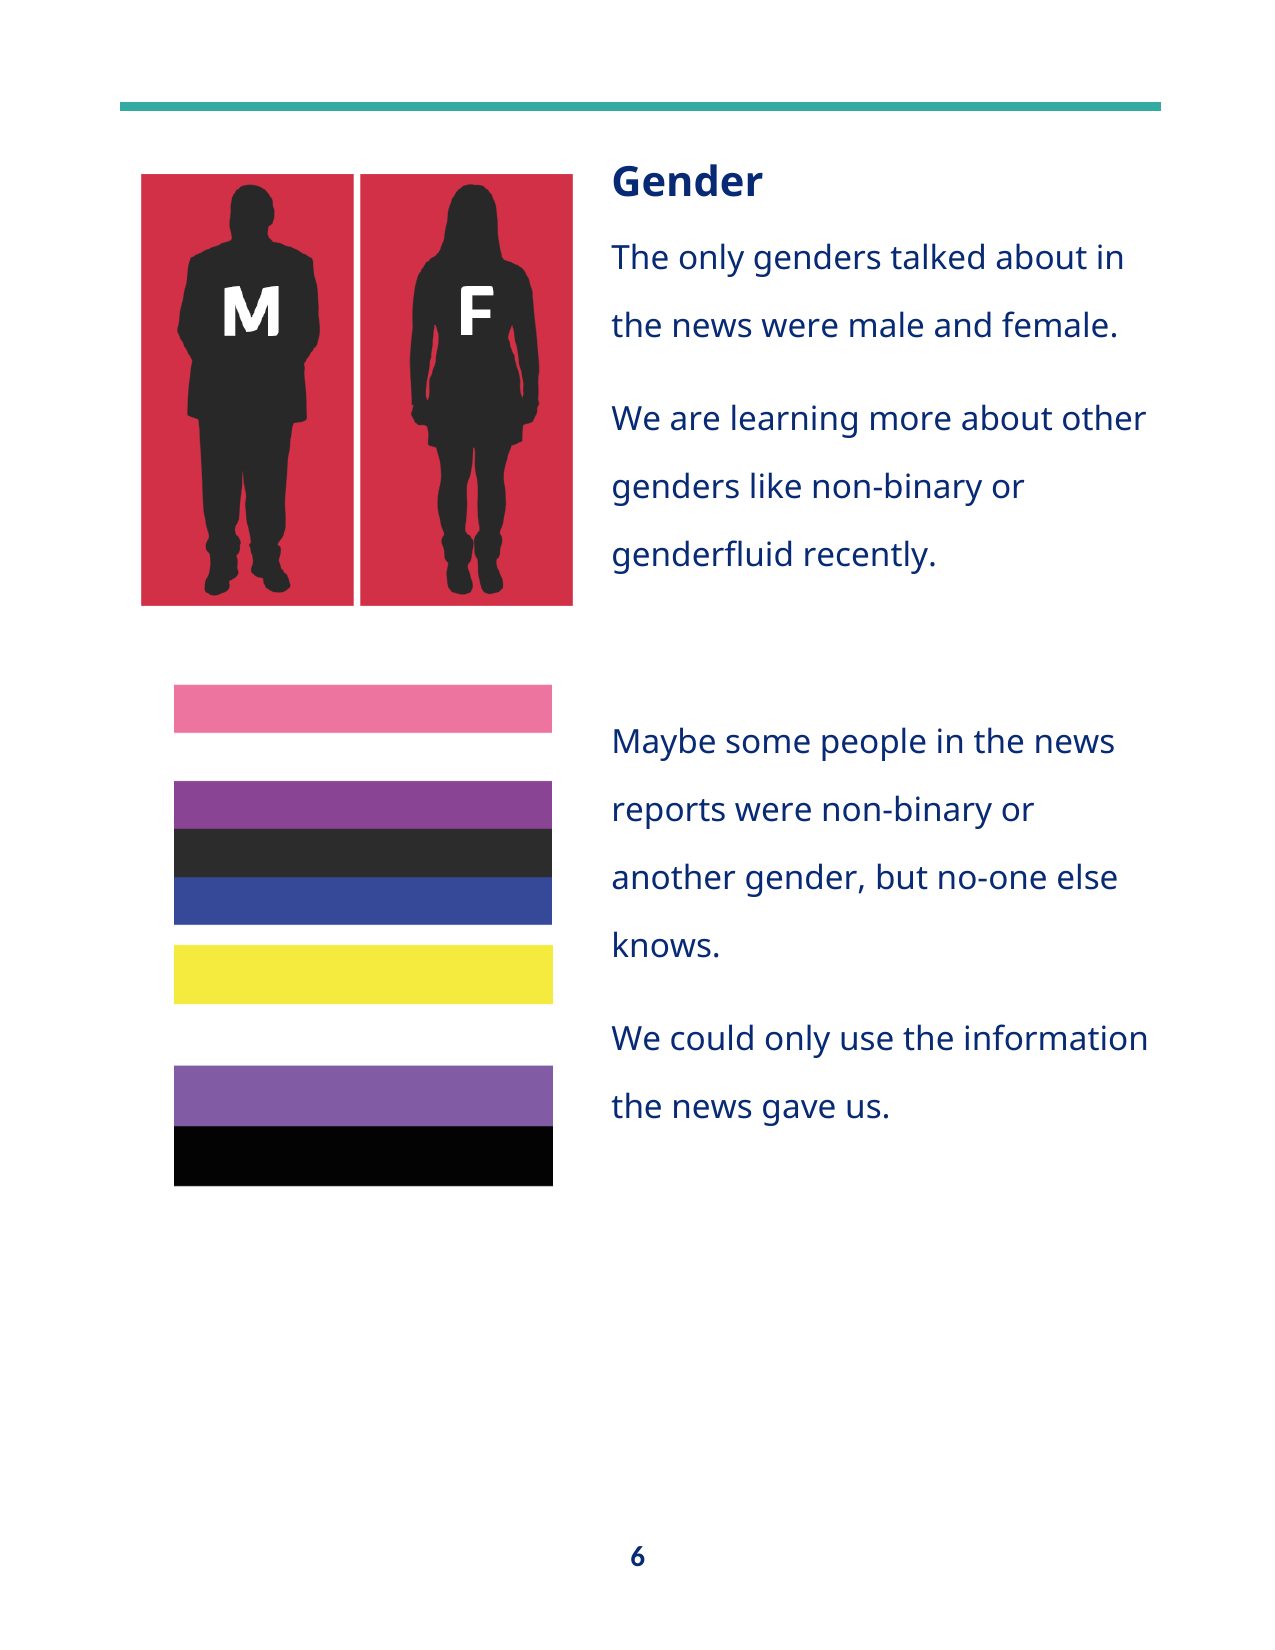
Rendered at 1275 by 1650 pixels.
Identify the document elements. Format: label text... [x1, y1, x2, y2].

text We are learning more about other genders like non-binary or genderfluid recently. [593, 395, 1155, 577]
text Maybe some people in the news reports were non-binary or another gender, but no-one else knows. [593, 717, 1155, 967]
text The only genders talked about in the news were male and female. [593, 234, 1155, 347]
text We could only use the information the news gave us. [593, 1015, 1155, 1128]
picture [120, 675, 593, 1191]
subtitle Gender [593, 152, 1155, 209]
picture [120, 152, 593, 626]
